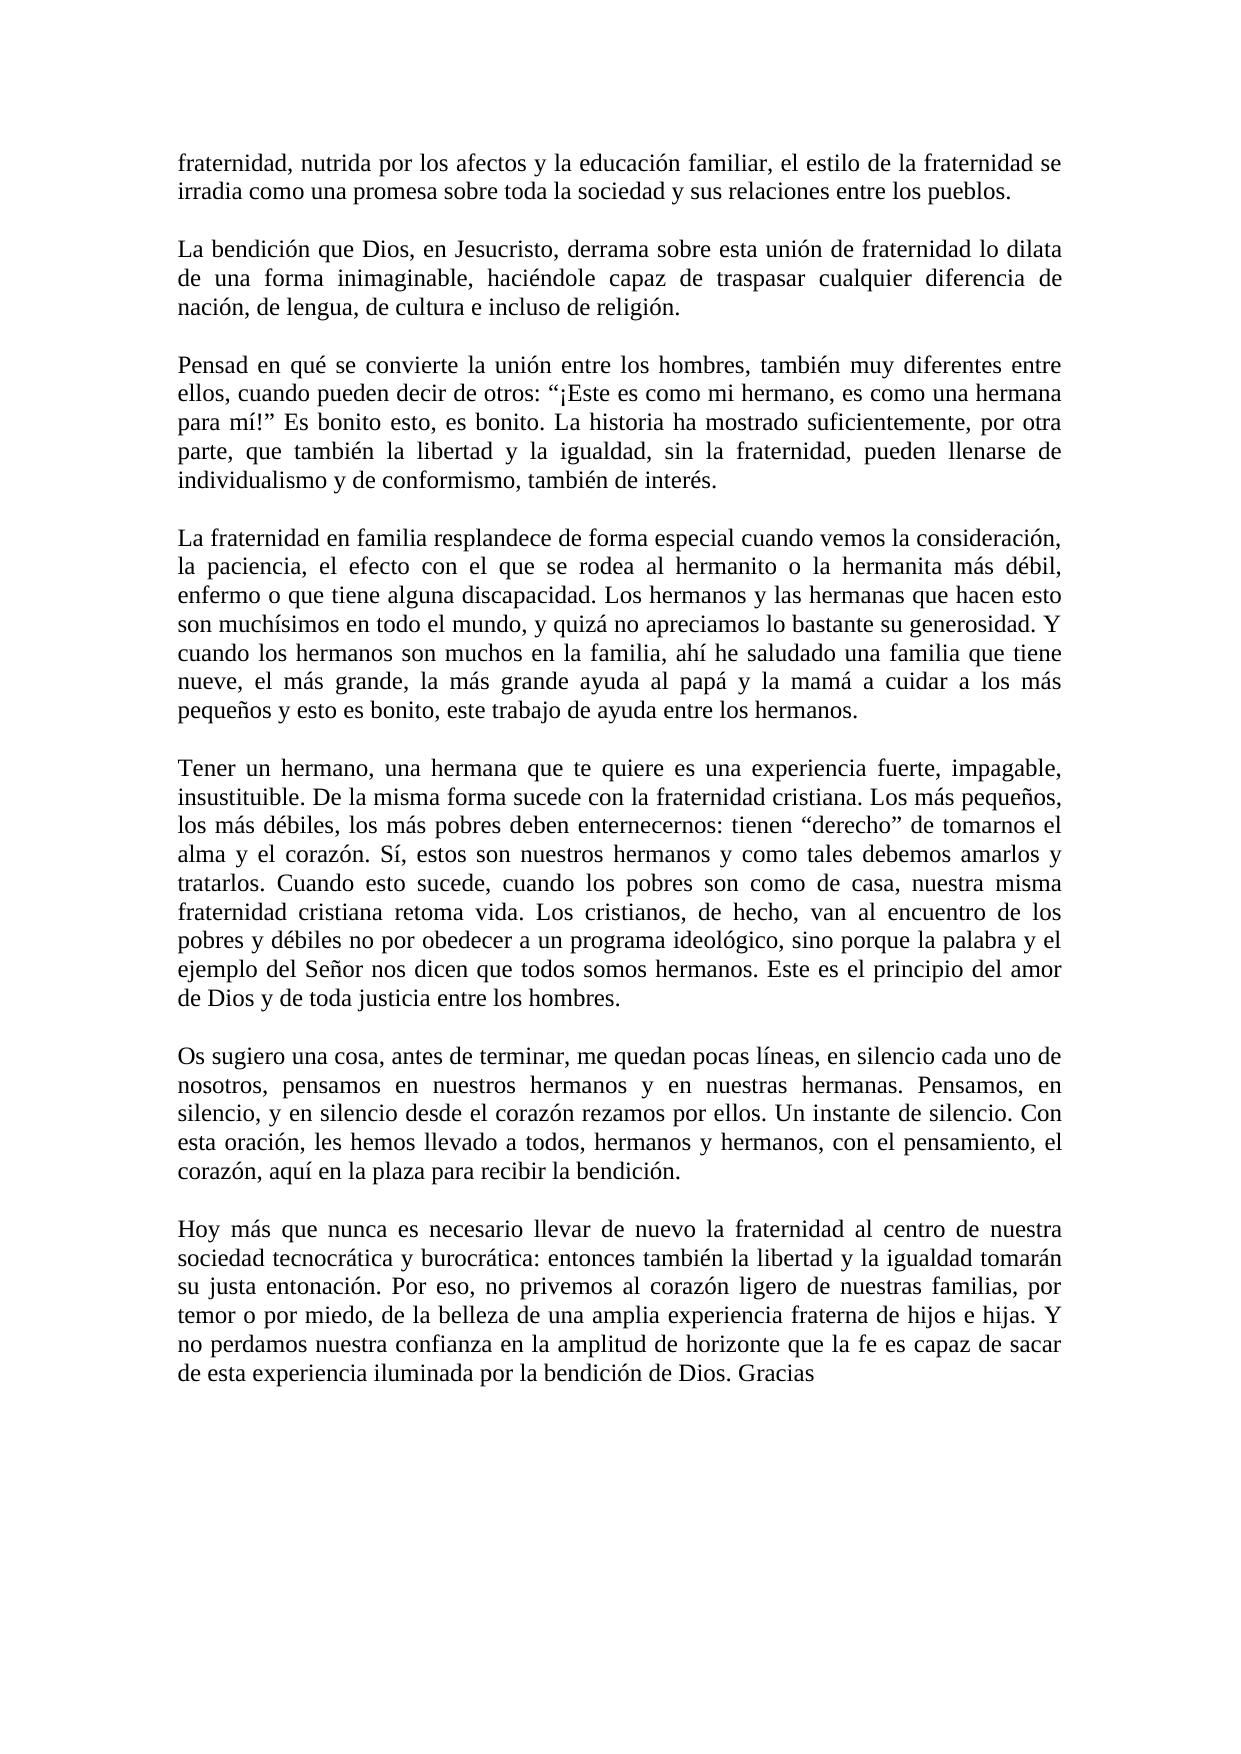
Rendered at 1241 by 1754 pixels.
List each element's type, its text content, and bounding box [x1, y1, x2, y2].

text Os sugiero una cosa, antes de terminar, me quedan pocas líneas, en silencio cada uno de nosotros, pensamos en nuestros hermanos y en nuestras hermanas. Pensamos, en silencio, y en silencio desde el corazón rezamos por ellos. Un instante de silencio. Con esta oración, les hemos llevado a todos, hermanos y hermanos, con el pensamiento, el corazón, aquí en la plaza para recibir la bendición. [177, 1041, 1063, 1185]
text La bendición que Dios, en Jesucristo, derrama sobre esta unión de fraternidad lo dilata de una forma inimaginable, haciéndole capaz de traspasar cualquier diferencia de nación, de lengua, de cultura e incluso de religión. [177, 234, 1063, 321]
text La fraternidad en familia resplandece de forma especial cuando vemos la consideración, la paciencia, el efecto con el que se rodea al hermanito o la hermanita más débil, enfermo o que tiene alguna discapacidad. Los hermanos y las hermanas que hacen esto son muchísimos en todo el mundo, y quizá no apreciamos lo bastante su generosidad. Y cuando los hermanos son muchos en la familia, ahí he saludado una familia que tiene nueve, el más grande, la más grande ayuda al papá y la mamá a cuidar a los más pequeños y esto es bonito, este trabajo de ayuda entre los hermanos. [177, 523, 1063, 724]
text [177, 148, 1063, 205]
text Pensad en qué se convierte la unión entre los hombres, también muy diferentes entre ellos, cuando pueden decir de otros: “¡Este es como mi hermano, es como una hermana para mí!” Es bonito esto, es bonito. La historia ha mostrado suficientemente, por otra parte, que también la libertad y la igualdad, sin la fraternidad, pueden llenarse de individualismo y de conformismo, también de interés. [177, 350, 1063, 493]
text Hoy más que nunca es necesario llevar de nuevo la fraternidad al centro de nuestra sociedad tecnocrática y burocrática: entonces también la libertad y la igualdad tomarán su justa entonación. Por eso, no privemos al corazón ligero de nuestras familias, por temor o por miedo, de la belleza de una amplia experiencia fraterna de hijos e hijas. Y no perdamos nuestra confianza en la amplitud de horizonte que la fe es capaz de sacar de esta experiencia iluminada por la bendición de Dios. Gracias [177, 1214, 1063, 1386]
text Tener un hermano, una hermana que te quiere es una experiencia fuerte, impagable, insustituible. De la misma forma sucede con la fraternidad cristiana. Los más pequeños, los más débiles, los más pobres deben enternecernos: tienen “derecho” de tomarnos el alma y el corazón. Sí, estos son nuestros hermanos y como tales debemos amarlos y tratarlos. Cuando esto sucede, cuando los pobres son como de casa, nuestra misma fraternidad cristiana retoma vida. Los cristianos, de hecho, van al encuentro de los pobres y débiles no por obedecer a un programa ideológico, sino porque la palabra y el ejemplo del Señor nos dicen que todos somos hermanos. Este es el principio del amor de Dios y de toda justicia entre los hombres. [177, 753, 1063, 1012]
